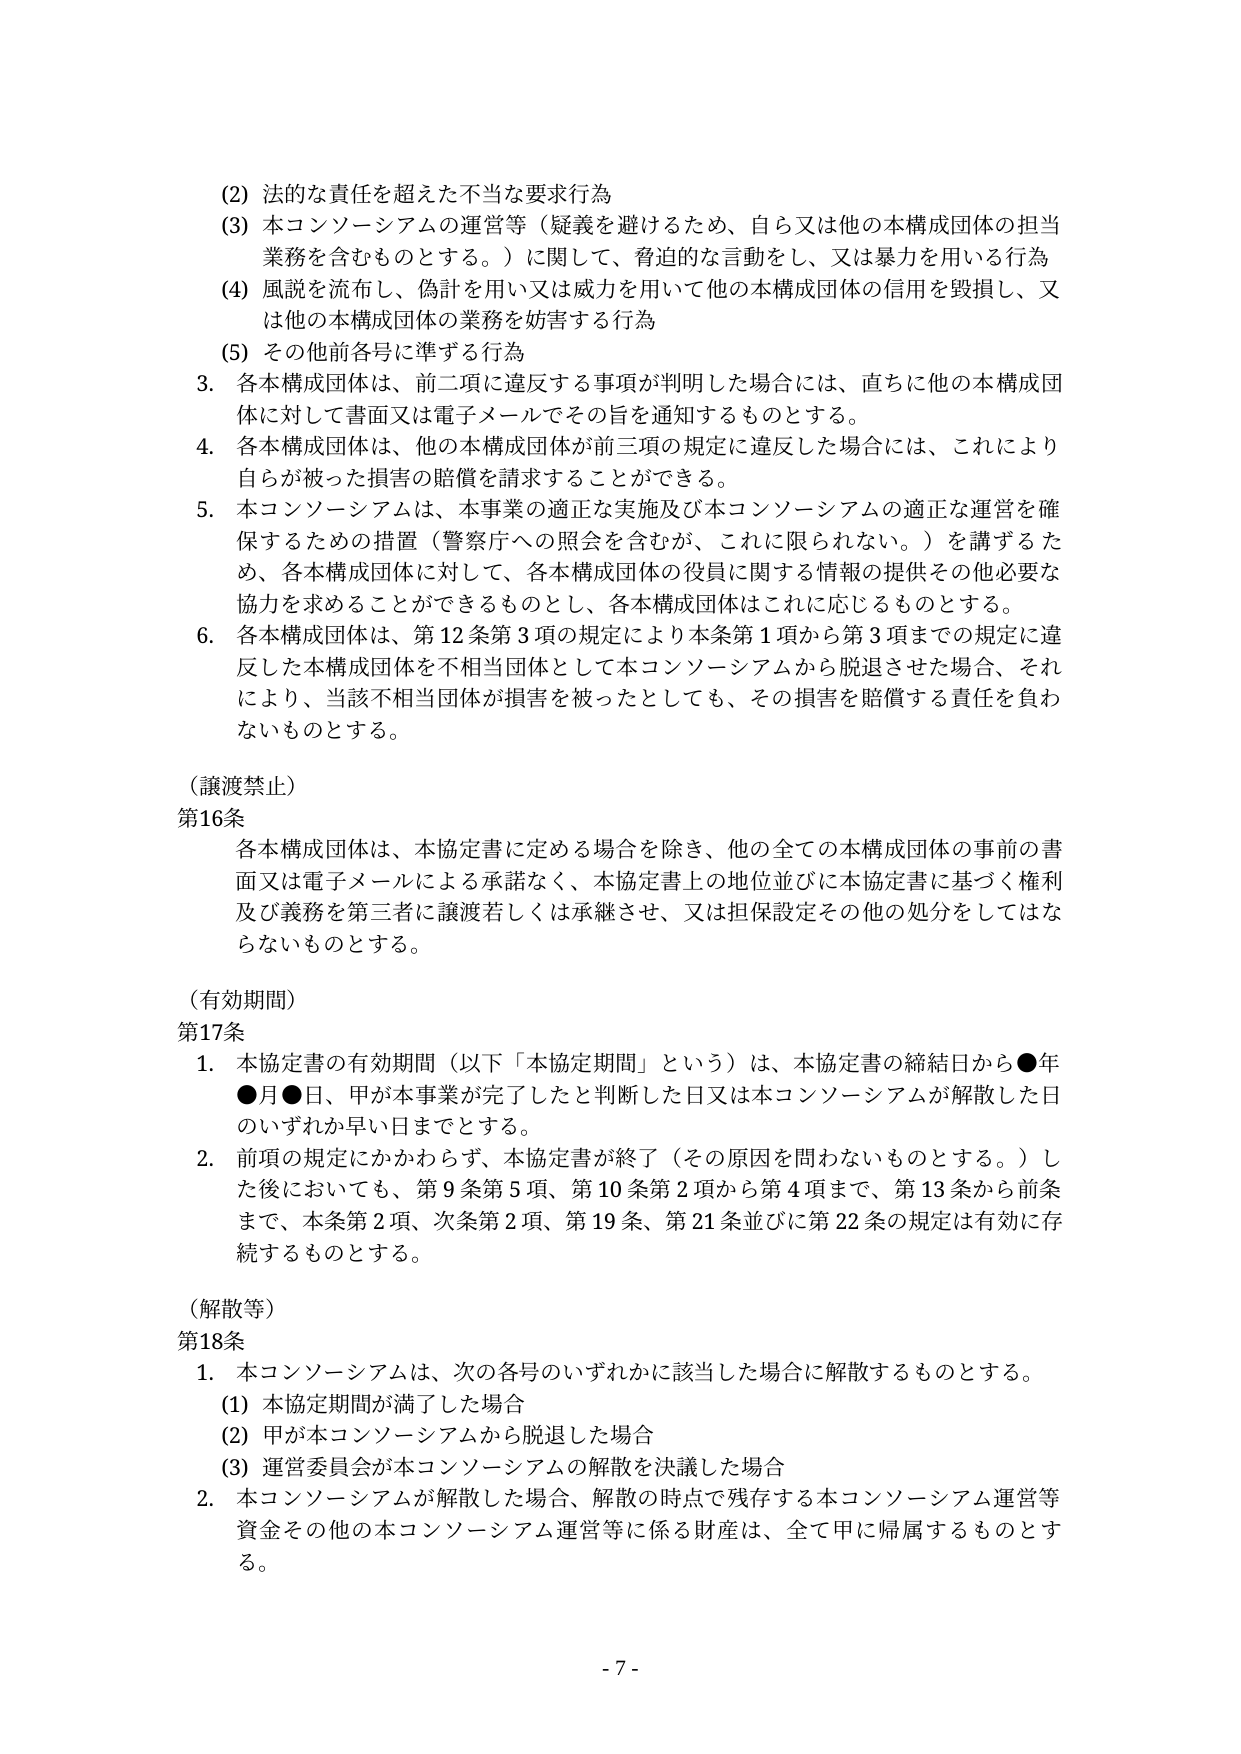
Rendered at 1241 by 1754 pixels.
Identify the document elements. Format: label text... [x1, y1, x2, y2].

text 3. 各本構成団体は、前二項に違反する事項が判明した場合には、直ちに他の本構成団体に対して書面又は電子メールでその旨を通知するものとする。 [196, 366, 1063, 429]
list 風説を流布し、偽計を用い又は威力を用いて他の本構成団体の信用を毀損し、又は他の本構成団体の業務を妨害する行為 [221, 272, 1063, 335]
list 本協定期間が満了した場合 [221, 1387, 1063, 1418]
text 2. 本コンソーシアムが解散した場合、解散の時点で残存する本コンソーシアム運営等資金その他の本コンソーシアム運営等に係る財産は、全て甲に帰属するものとする。 [196, 1482, 1063, 1576]
text 5. 本コンソーシアムは、本事業の適正な実施及び本コンソーシアムの適正な運営を確保するための措置（警察庁への照会を含むが、これに限られない。）を講ずるため、各本構成団体に対して、各本構成団体の役員に関する情報の提供その他必要な協力を求めることができるものとし、各本構成団体はこれに応じるものとする。 [196, 492, 1063, 618]
text 4. 各本構成団体は、他の本構成団体が前三項の規定に違反した場合には、これにより自らが被った損害の賠償を請求することができる。 [196, 429, 1063, 492]
list その他前各号に準ずる行為 [221, 335, 1063, 366]
text （譲渡禁止） [177, 769, 1063, 801]
text （解散等） [177, 1292, 1063, 1324]
text 1. 本コンソーシアムは、次の各号のいずれかに該当した場合に解散するものとする。 [196, 1355, 1063, 1387]
text 6. 各本構成団体は、第12条第3項の規定により本条第1項から第3項までの規定に違反した本構成団体を不相当団体として本コンソーシアムから脱退させた場合、それにより、当該不相当団体が損害を被ったとしても、その損害を賠償する責任を負わないものとする。 [196, 618, 1063, 744]
text 2. 前項の規定にかかわらず、本協定書が終了（その原因を問わないものとする。）した後においても、第9条第5項、第10条第2項から第4項まで、第13条から前条まで、本条第2項、次条第2項、第19条、第21条並びに第22条の規定は有効に存続するものとする。 [196, 1141, 1063, 1267]
list 運営委員会が本コンソーシアムの解散を決議した場合 [221, 1450, 1063, 1482]
text （有効期間） [177, 983, 1063, 1015]
list 本コンソーシアムの運営等（疑義を避けるため、自ら又は他の本構成団体の担当業務を含むものとする。）に関して、脅迫的な言動をし、又は暴力を用いる行為 [221, 209, 1063, 272]
list 甲が本コンソーシアムから脱退した場合 [221, 1418, 1063, 1450]
text 各本構成団体は、本協定書に定める場合を除き、他の全ての本構成団体の事前の書面又は電子メールによる承諾なく、本協定書上の地位並びに本協定書に基づく権利及び義務を第三者に譲渡若しくは承継させ、又は担保設定その他の処分をしてはならないものとする。 [235, 832, 1063, 958]
list 法的な責任を超えた不当な要求行為 [221, 177, 1063, 209]
text 1. 本協定書の有効期間（以下「本協定期間」という）は、本協定書の締結日から●年●月●日、甲が本事業が完了したと判断した日又は本コンソーシアムが解散した日のいずれか早い日までとする。 [196, 1047, 1063, 1141]
